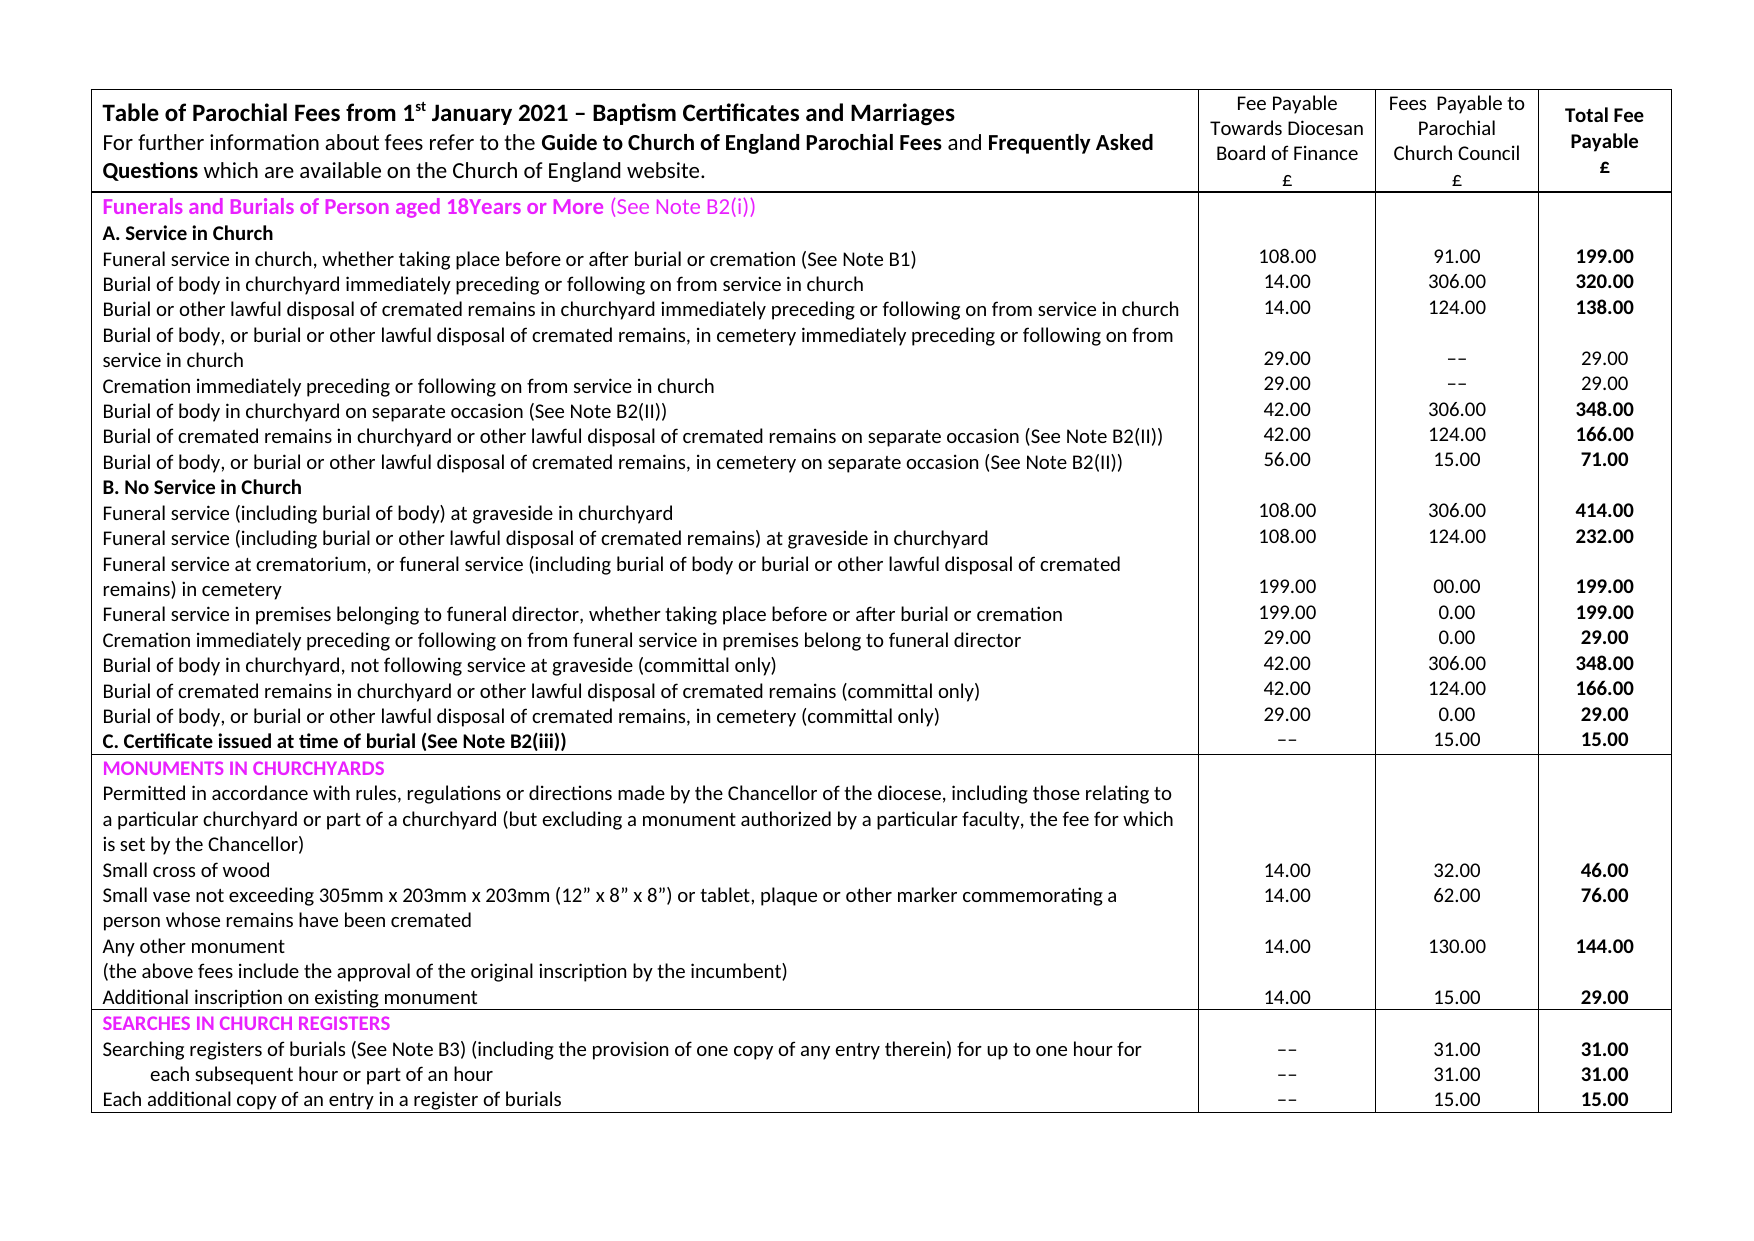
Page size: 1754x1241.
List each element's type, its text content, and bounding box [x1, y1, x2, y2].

table_cell Funerals and Burials of Person aged 18Years or More (See Note B2(i)) A. Service in Church Funeral service in church, whether taking place before or after burial or cremation (See Note B1) Burial of body in churchyard immediately preceding or following on from service in church Burial or other lawful disposal of cremated remains in churchyard immediately preceding or following on from service in church Burial of body, or burial or other lawful disposal of cremated remains, in cemetery immediately preceding or following on from service in church Cremation immediately preceding or following on from service in church Burial of body in churchyard on separate occasion (See Note B2(II)) Burial of cremated remains in churchyard or other lawful disposal of cremated remains on separate occasion (See Note B2(II)) Burial of body, or burial or other lawful disposal of cremated remains, in cemetery on separate occasion (See Note B2(II)) B. No Service in Church Funeral service (including burial of body) at graveside in churchyard Funeral service (including burial or other lawful disposal of cremated remains) at graveside in churchyard Funeral service at crematorium, or funeral service (including burial of body or burial or other lawful disposal of cremated remains) in cemetery Funeral service in premises belonging to funeral director, whether taking place before or after burial or cremation Cremation immediately preceding or following on from funeral service in premises belong to funeral director Burial of body in churchyard, not following service at graveside (committal only) Burial of cremated remains in churchyard or other lawful disposal of cremated remains (committal only) Burial of body, or burial or other lawful disposal of cremated remains, in cemetery (committal only) C. Certificate issued at time of burial (See Note B2(iii)) [92, 193, 1198, 754]
table_cell 108.00 14.00 14.00 29.00 29.00 42.00 42.00 56.00 108.00 108.00 199.00 199.00 29.00 42.00 42.00 29.00 –– [1199, 193, 1375, 754]
table_header Total Fee Payable £ [1539, 90, 1671, 191]
table_header Table of Parochial Fees from 1st January 2021 – Baptism Certificates and Marriages For further information about fees refer to the Guide to Church of England Parochial Fees and Frequently Asked Questions which are available on the Church of England website. [92, 90, 1198, 191]
table_header Fee Payable Towards Diocesan Board of Finance £ [1199, 90, 1375, 191]
table_cell 91.00 306.00 124.00 –– –– 306.00 124.00 15.00 306.00 124.00 00.00 0.00 0.00 306.00 124.00 0.00 15.00 [1376, 193, 1538, 754]
table_header Fees Payable to Parochial Church Council £ [1376, 90, 1538, 191]
table_cell 46.00 76.00 144.00 29.00 [1539, 755, 1671, 1009]
table_cell 32.00 62.00 130.00 15.00 [1376, 755, 1538, 1009]
table_cell 199.00 320.00 138.00 29.00 29.00 348.00 166.00 71.00 414.00 232.00 199.00 199.00 29.00 348.00 166.00 29.00 15.00 [1539, 193, 1671, 754]
table_cell MONUMENTS IN CHURCHYARDS Permitted in accordance with rules, regulations or directions made by the Chancellor of the diocese, including those relating to a particular churchyard or part of a churchyard (but excluding a monument authorized by a particular faculty, the fee for which is set by the Chancellor) Small cross of wood Small vase not exceeding 305mm x 203mm x 203mm (12” x 8” x 8”) or tablet, plaque or other marker commemorating a person whose remains have been cremated Any other monument (the above fees include the approval of the original inscription by the incumbent) Additional inscription on existing monument [92, 755, 1198, 1009]
table_cell 31.00 31.00 15.00 [1376, 1010, 1538, 1112]
table_cell SEARCHES IN CHURCH REGISTERS Searching registers of burials (See Note B3) (including the provision of one copy of any entry therein) for up to one hour for each subsequent hour or part of an hour Each additional copy of an entry in a register of burials [92, 1010, 1198, 1112]
table_cell 31.00 31.00 15.00 [1539, 1010, 1671, 1112]
table_cell –– –– –– [1199, 1010, 1375, 1112]
table_cell 14.00 14.00 14.00 14.00 [1199, 755, 1375, 1009]
